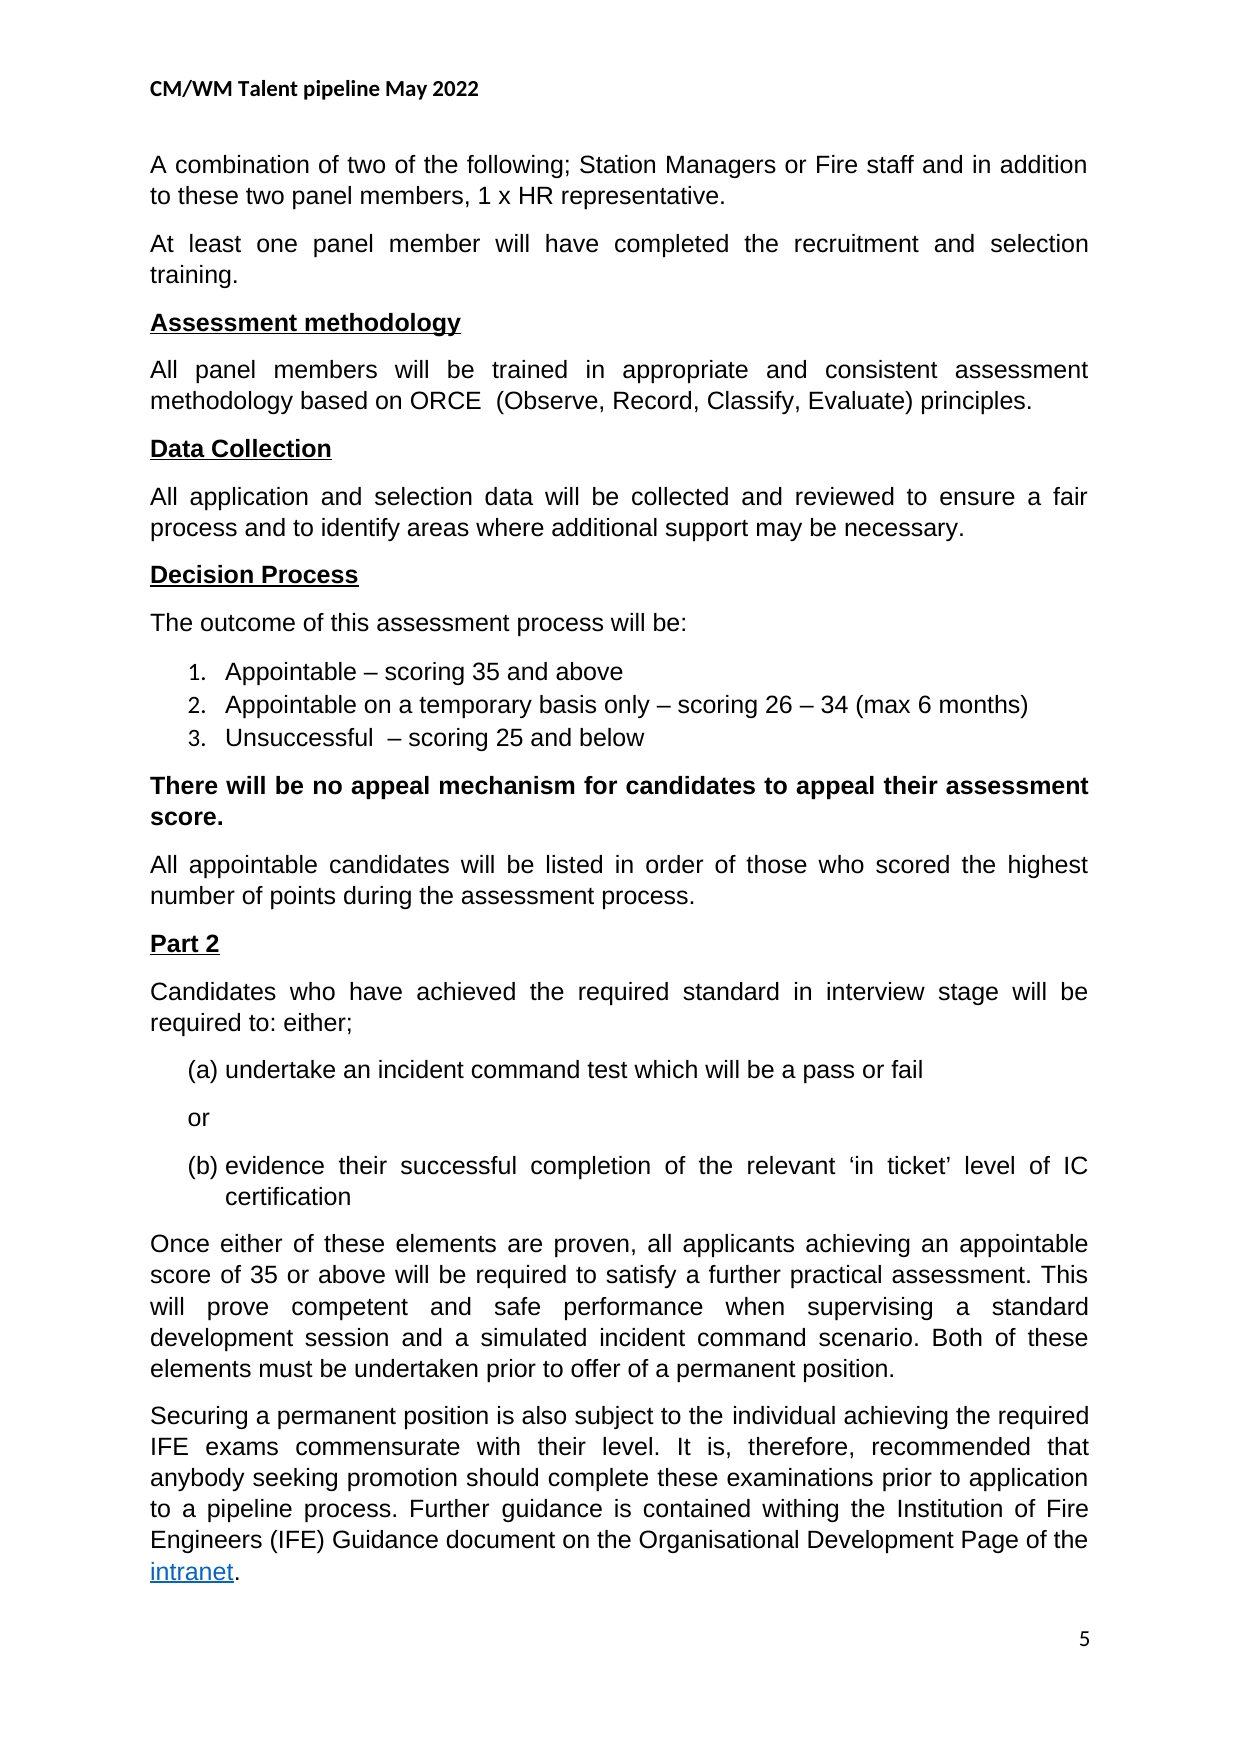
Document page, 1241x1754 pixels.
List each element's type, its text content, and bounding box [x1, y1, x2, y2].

text All application and selection data will be collected and reviewed to ensure a fair process and to identify areas where additional support may be necessary. [150, 482, 1090, 541]
list Unsuccessful – scoring 25 and below [187, 722, 1090, 752]
list evidence their successful completion of the relevant ‘in ticket’ level of IC certification [187, 1151, 1090, 1210]
list Appointable – scoring 35 and above [187, 656, 1090, 686]
text Securing a permanent position is also subject to the individual achieving the required IFE exams commensurate with their level. It is, therefore, recommended that anybody seeking promotion should complete these examinations prior to application to a pipeline process. Further guidance is contained withing the Institution of Fire Engineers (IFE) Guidance document on the Organisational Development Page of the intranet. [150, 1401, 1090, 1585]
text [150, 229, 1090, 288]
text Part 2 [150, 929, 1090, 957]
text Decision Process [150, 560, 1090, 589]
text or [150, 1103, 1090, 1132]
list undertake an incident command test which will be a pass or fail [187, 1055, 1090, 1084]
text Data Collection [150, 434, 1090, 463]
text Once either of these elements are proven, all applicants achieving an appointable score of 35 or above will be required to satisfy a further practical assessment. This will prove competent and safe performance when supervising a standard development session and a simulated incident command scenario. Both of these elements must be undertaken prior to offer of a permanent position. [150, 1229, 1090, 1382]
text A combination of two of the following; Station Managers or Fire staff and in addition to these two panel members, 1 x HR representative. [150, 150, 1090, 210]
text All appointable candidates will be listed in order of those who scored the highest number of points during the assessment process. [150, 850, 1090, 910]
text Candidates who have achieved the required standard in interview stage will be required to: either; [150, 976, 1090, 1036]
list Appointable on a temporary basis only – scoring 26 – 34 (max 6 months) [187, 689, 1090, 719]
text All panel members will be trained in appropriate and consistent assessment methodology based on ORCE (Observe, Record, Classify, Evaluate) principles. [150, 355, 1090, 415]
text There will be no appeal mechanism for candidates to appeal their assessment score. [150, 771, 1090, 831]
text Assessment methodology [150, 307, 1090, 336]
text The outcome of this assessment process will be: [150, 608, 1090, 637]
